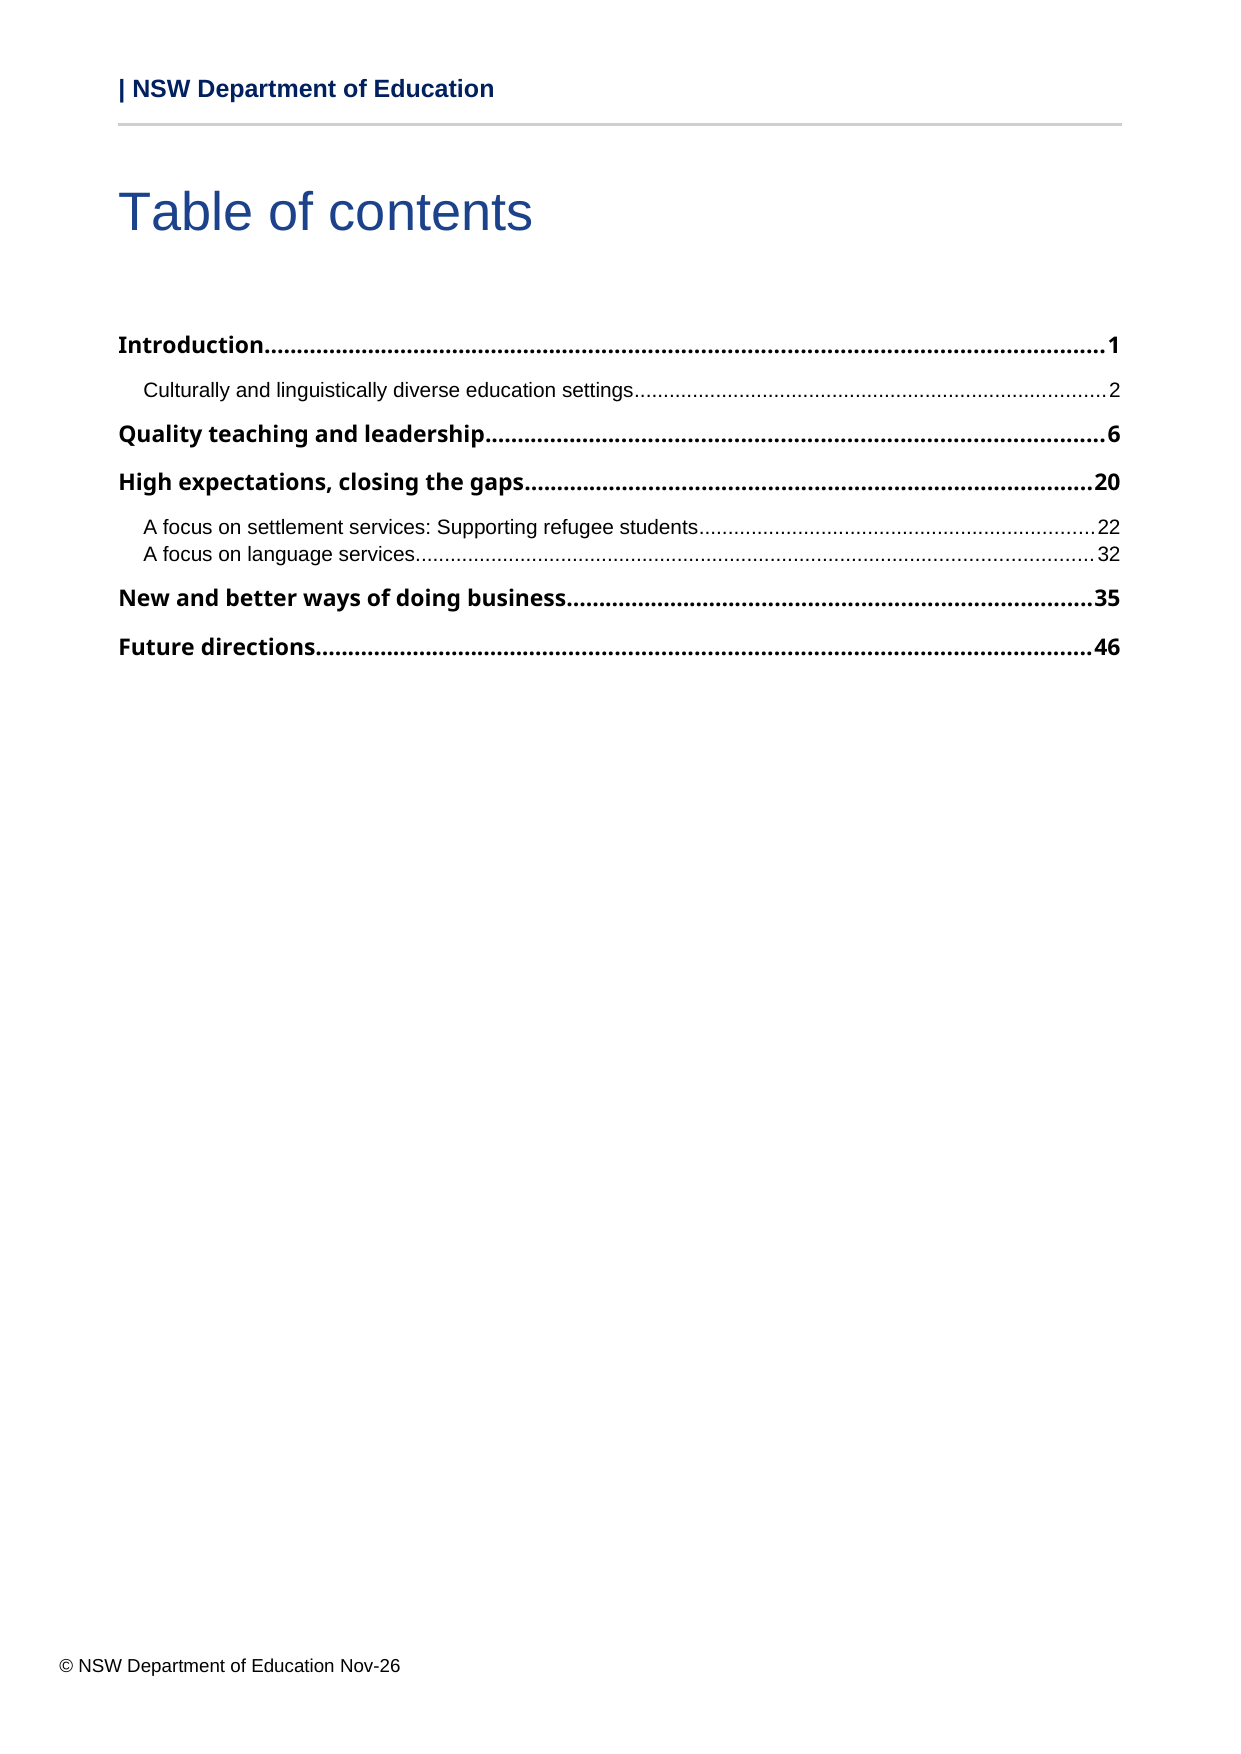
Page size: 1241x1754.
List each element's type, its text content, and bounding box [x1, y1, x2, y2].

text New and better ways of doing business 35 [118, 582, 1122, 613]
subtitle Table of contents [118, 180, 1122, 242]
text Culturally and linguistically diverse education settings 2 [143, 378, 1122, 402]
text Introduction 1 [118, 329, 1122, 361]
text Quality teaching and leadership 6 [118, 418, 1122, 449]
text A focus on language services 32 [143, 542, 1122, 566]
text Future directions 46 [118, 631, 1122, 662]
text High expectations, closing the gaps 20 [118, 466, 1122, 497]
text A focus on settlement services: Supporting refugee students 22 [143, 515, 1122, 539]
